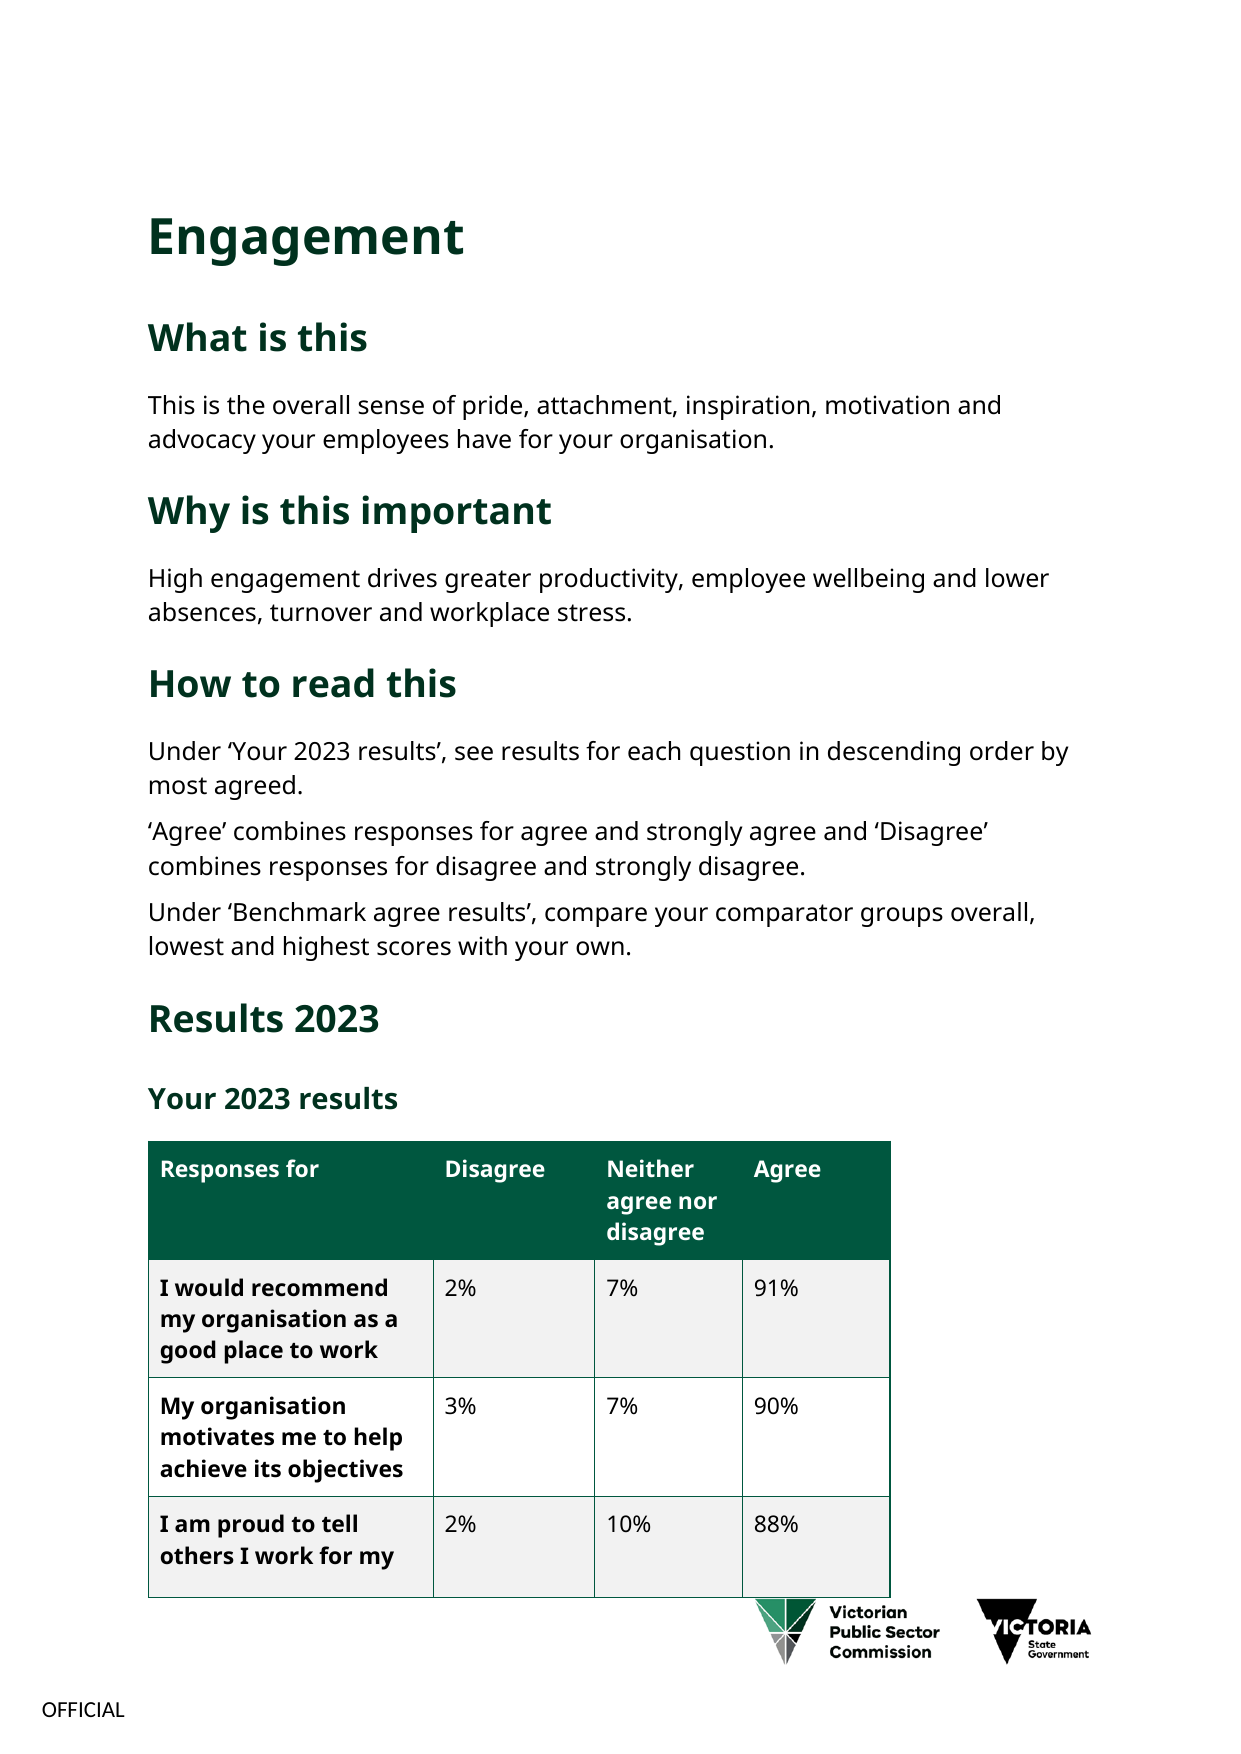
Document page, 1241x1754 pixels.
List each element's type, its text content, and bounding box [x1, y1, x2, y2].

table_cell 2% [434, 1260, 594, 1377]
text This is the overall sense of pride, attachment, inspiration, motivation and advocacy your employees have for your organisation. [148, 387, 1092, 455]
table_header Responses for [149, 1142, 433, 1259]
subtitle What is this [148, 311, 1092, 362]
table_header Disagree [434, 1142, 594, 1259]
picture [754, 1598, 1093, 1666]
table_header Neither agree nor disagree [595, 1142, 742, 1259]
table_cell I would recommend my organisation as a good place to work [149, 1260, 433, 1377]
table_cell 7% [595, 1378, 742, 1496]
subtitle Engagement [148, 201, 1092, 269]
table_cell 10% [595, 1497, 742, 1597]
table_cell 90% [743, 1378, 889, 1496]
text Under ‘Benchmark agree results’, compare your comparator groups overall, lowest and highest scores with your own. [148, 894, 1092, 963]
table_cell 3% [434, 1378, 594, 1496]
table_cell I am proud to tell others I work for my organisation [149, 1497, 433, 1597]
text ‘Agree’ combines responses for agree and strongly agree and ‘Disagree’ combines responses for disagree and strongly disagree. [148, 814, 1092, 882]
table_cell 7% [595, 1260, 742, 1377]
table_cell 2% [434, 1497, 594, 1597]
table_cell My organisation motivates me to help achieve its objectives [149, 1378, 433, 1496]
subtitle Your 2023 results [148, 1078, 1092, 1118]
subtitle How to read this [148, 658, 1092, 709]
subtitle Results 2023 [148, 992, 1092, 1043]
text High engagement drives greater productivity, employee wellbeing and lower absences, turnover and workplace stress. [148, 560, 1092, 628]
subtitle Why is this important [148, 484, 1092, 536]
table_cell 91% [743, 1260, 889, 1377]
table_header Agree [743, 1142, 889, 1259]
text Under ‘Your 2023 results’, see results for each question in descending order by most agreed. [148, 733, 1092, 802]
table_cell 88% [743, 1497, 889, 1597]
